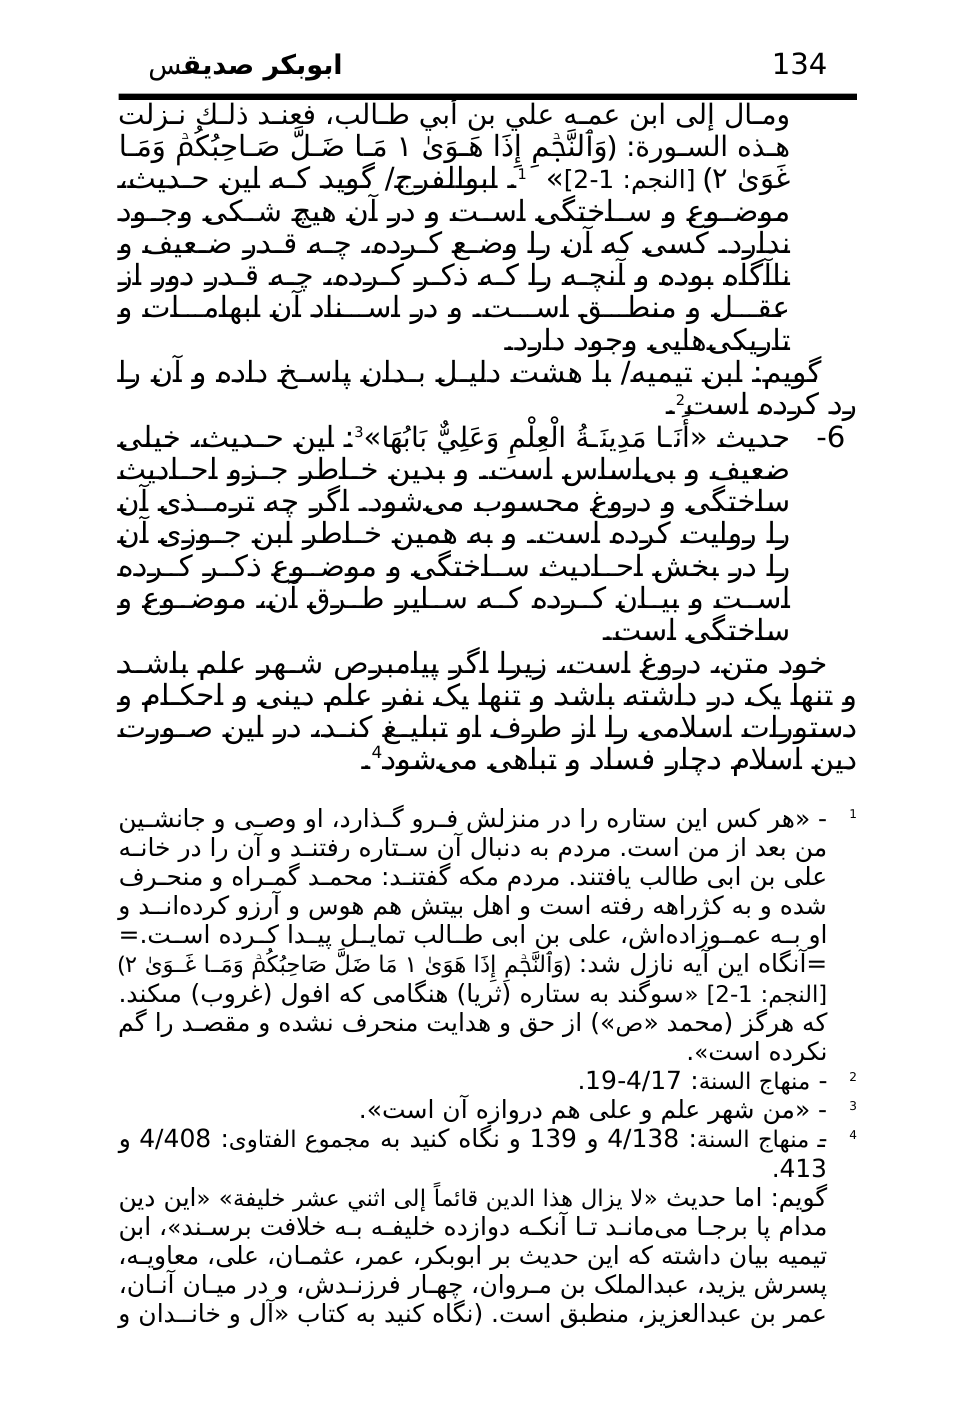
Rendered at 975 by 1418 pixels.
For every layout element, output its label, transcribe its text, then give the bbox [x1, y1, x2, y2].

list حدیث «أَنَا مَدِينَةُ الْعِلْمِ وَعَلِيٌّ بَابُهَا»: این حدیث، خیلی ضعیف و بی‌اساس است. و بدین خاطر جزو احادیث ساختگی و دروغ محسوب می‌شود. اگر چه ترمذی آن را روایت کرده است. و به همین خاطر ابن جوزی آن را در بخش احادیث ساختگی و موضوع ذکر کرده است و بیان کرده که سایر طرق آن، موضوع و ساختگی است. [118, 422, 827, 647]
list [118, 100, 827, 357]
text گویم: ابن تیمیه/ با هشت دلیل بدان پاسخ داده و آن را رد کرده است. [118, 357, 857, 422]
text خود متن، دروغ است، زیرا اگر پیامبرص شهر علم باشد و تنها یک در داشته باشد و تنها یک نفر علم دینی و احکام و دستورات اسلامی را از طرف او تبلیغ کند، در این صورت دین اسلام دچار فساد و تباهی می‌شود. [118, 647, 857, 777]
